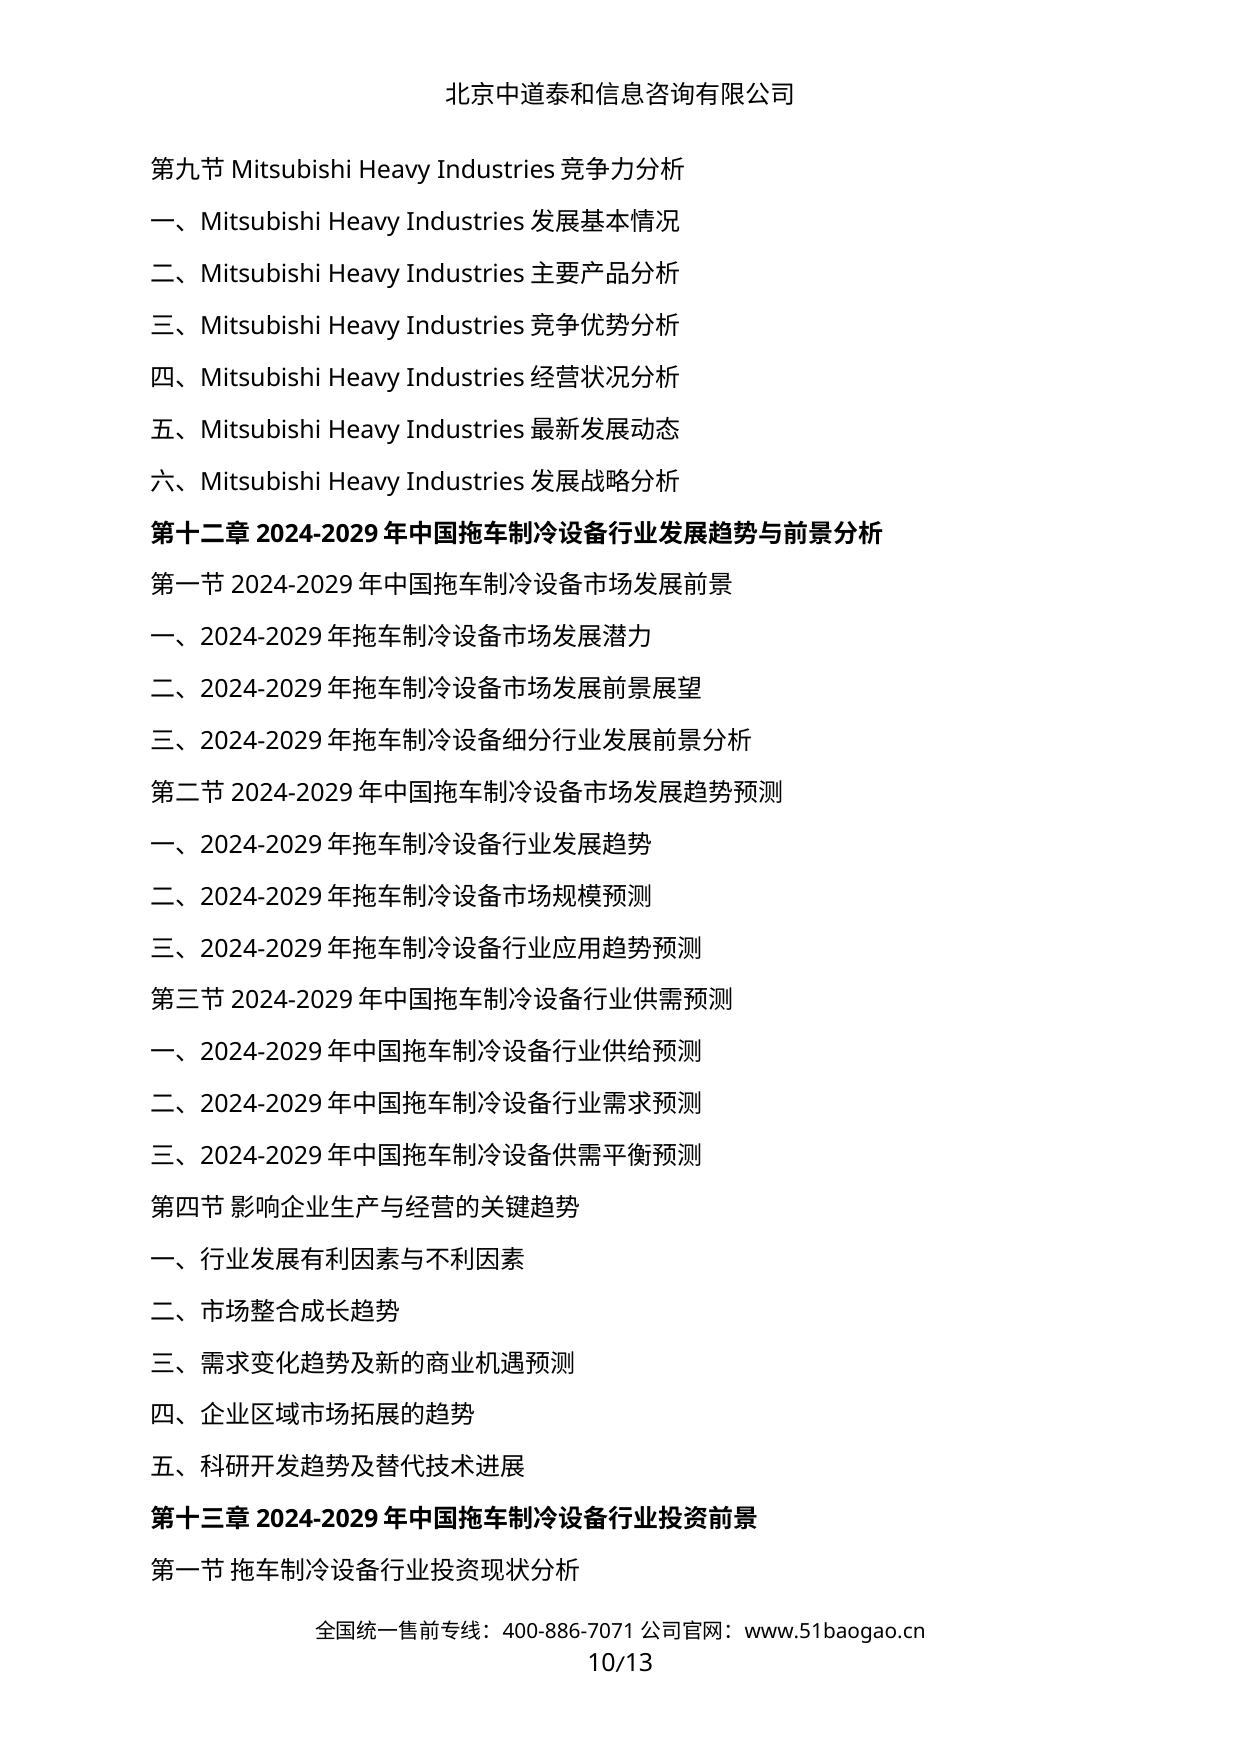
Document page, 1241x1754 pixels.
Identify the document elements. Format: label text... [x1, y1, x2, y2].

text 第二节 2024-2029年中国拖车制冷设备市场发展趋势预测 [150, 772, 1090, 809]
text 二、Mitsubishi Heavy Industries主要产品分析 [150, 254, 1090, 290]
text 一、行业发展有利因素与不利因素 [150, 1239, 1090, 1276]
text 第一节 2024-2029年中国拖车制冷设备市场发展前景 [150, 565, 1090, 601]
text 六、Mitsubishi Heavy Industries发展战略分析 [150, 461, 1090, 497]
text 第四节 影响企业生产与经营的关键趋势 [150, 1187, 1090, 1224]
text 五、Mitsubishi Heavy Industries最新发展动态 [150, 409, 1090, 446]
text 三、2024-2029年中国拖车制冷设备供需平衡预测 [150, 1136, 1090, 1172]
text 一、Mitsubishi Heavy Industries发展基本情况 [150, 202, 1090, 238]
text 四、企业区域市场拓展的趋势 [150, 1395, 1090, 1431]
text 三、2024-2029年拖车制冷设备细分行业发展前景分析 [150, 721, 1090, 757]
text 第一节 拖车制冷设备行业投资现状分析 [150, 1551, 1090, 1587]
text 二、2024-2029年中国拖车制冷设备行业需求预测 [150, 1084, 1090, 1120]
text 一、2024-2029年拖车制冷设备行业发展趋势 [150, 824, 1090, 861]
text 二、2024-2029年拖车制冷设备市场规模预测 [150, 876, 1090, 912]
text 四、Mitsubishi Heavy Industries经营状况分析 [150, 357, 1090, 394]
text 第十三章 2024-2029年中国拖车制冷设备行业投资前景 [150, 1499, 1090, 1535]
text 三、需求变化趋势及新的商业机遇预测 [150, 1343, 1090, 1379]
text 三、Mitsubishi Heavy Industries竞争优势分析 [150, 306, 1090, 342]
text 五、科研开发趋势及替代技术进展 [150, 1447, 1090, 1483]
text 二、市场整合成长趋势 [150, 1291, 1090, 1327]
text 一、2024-2029年中国拖车制冷设备行业供给预测 [150, 1032, 1090, 1068]
text 第三节 2024-2029年中国拖车制冷设备行业供需预测 [150, 980, 1090, 1016]
text 一、2024-2029年拖车制冷设备市场发展潜力 [150, 617, 1090, 653]
text 第九节 Mitsubishi Heavy Industries竞争力分析 [150, 150, 1090, 186]
text 二、2024-2029年拖车制冷设备市场发展前景展望 [150, 669, 1090, 705]
text 三、2024-2029年拖车制冷设备行业应用趋势预测 [150, 928, 1090, 964]
text 第十二章 2024-2029年中国拖车制冷设备行业发展趋势与前景分析 [150, 513, 1090, 549]
